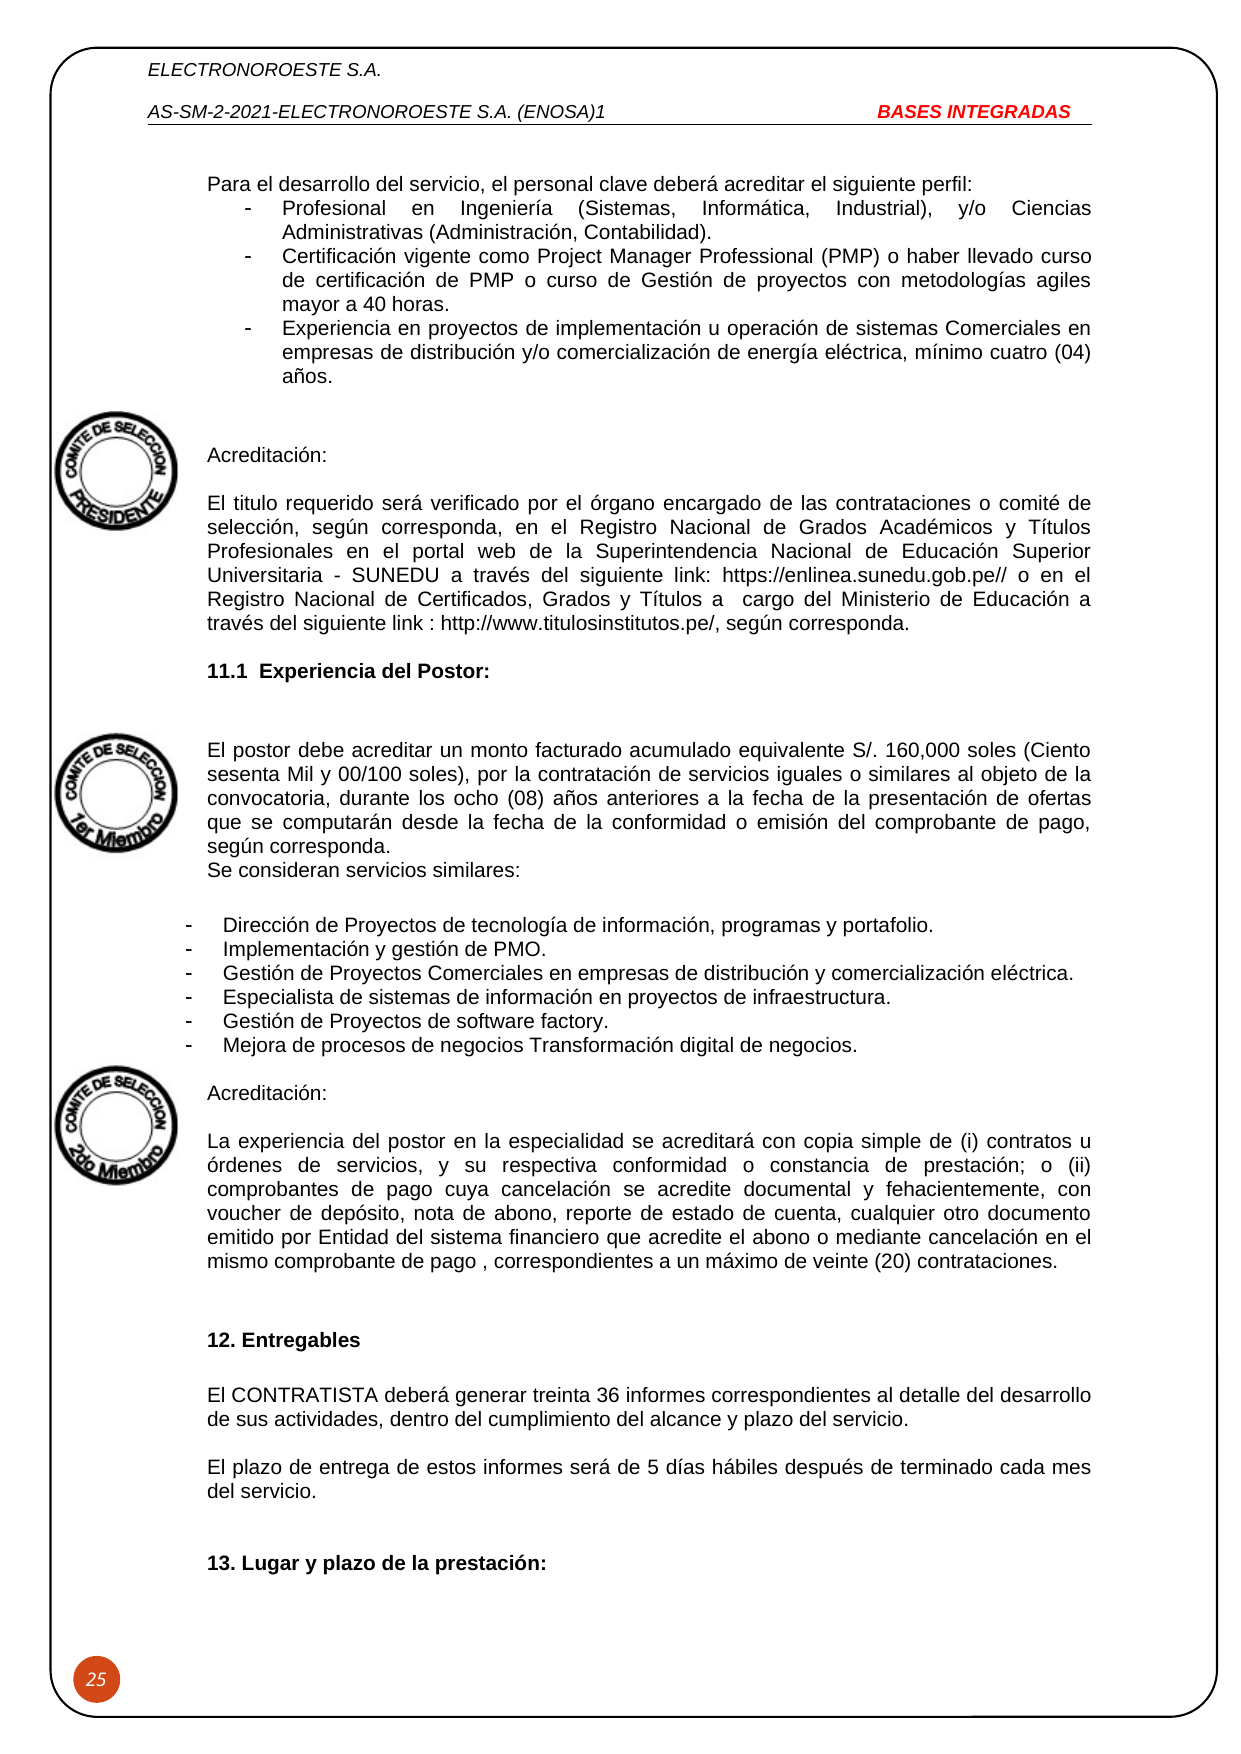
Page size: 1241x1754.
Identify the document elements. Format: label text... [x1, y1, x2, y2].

text 12. Entregables [207, 1328, 1092, 1352]
list Experiencia en proyectos de implementación u operación de sistemas Comerciales en empresas de distribución y/o comercialización de energía eléctrica, mínimo cuatro (04) años. [244, 316, 1092, 388]
list Dirección de Proyectos de tecnología de información, programas y portafolio. [185, 913, 1092, 937]
text 11.1 Experiencia del Postor: [207, 658, 1092, 682]
list Profesional en Ingeniería (Sistemas, Informática, Industrial), y/o Ciencias Administrativas (Administración, Contabilidad). [244, 196, 1092, 244]
text El titulo requerido será verificado por el órgano encargado de las contrataciones o comité de selección, según corresponda, en el Registro Nacional de Grados Académicos y Títulos Profesionales en el portal web de la Superintendencia Nacional de Educación Superior Universitaria - SUNEDU a través del siguiente link: https://enlinea.sunedu.gob.pe// o en el Registro Nacional de Certificados, Grados y Títulos a cargo del Ministerio de Educación a través del siguiente link : http://www.titulosinstitutos.pe/, según corresponda. [207, 491, 1092, 634]
picture [53, 411, 179, 1187]
list Implementación y gestión de PMO. [185, 937, 1092, 961]
text Acreditación: [207, 1081, 1092, 1105]
list Gestión de Proyectos Comerciales en empresas de distribución y comercialización eléctrica. [185, 961, 1092, 985]
text El postor debe acreditar un monto facturado acumulado equivalente S/. 160,000 soles (Ciento sesenta Mil y 00/100 soles), por la contratación de servicios iguales o similares al objeto de la convocatoria, durante los ocho (08) años anteriores a la fecha de la presentación de ofertas que se computarán desde la fecha de la conformidad o emisión del comprobante de pago, según corresponda. [207, 738, 1092, 857]
list Especialista de sistemas de información en proyectos de infraestructura. [185, 985, 1092, 1009]
text El CONTRATISTA deberá generar treinta 36 informes correspondientes al detalle del desarrollo de sus actividades, dentro del cumplimiento del alcance y plazo del servicio. [207, 1383, 1092, 1431]
list Gestión de Proyectos de software factory. [185, 1009, 1092, 1033]
text Se consideran servicios similares: [207, 857, 1092, 881]
text El plazo de entrega de estos informes será de 5 días hábiles después de terminado cada mes del servicio. [207, 1455, 1092, 1503]
list Mejora de procesos de negocios Transformación digital de negocios. [185, 1033, 1092, 1057]
text Acreditación: [207, 443, 1092, 467]
text 13. Lugar y plazo de la prestación: [207, 1551, 1092, 1575]
text Para el desarrollo del servicio, el personal clave deberá acreditar el siguiente perfil: [207, 172, 1092, 196]
text La experiencia del postor en la especialidad se acreditará con copia simple de (i) contratos u órdenes de servicios, y su respectiva conformidad o constancia de prestación; o (ii) comprobantes de pago cuya cancelación se acredite documental y fehacientemente, con voucher de depósito, nota de abono, reporte de estado de cuenta, cualquier otro documento emitido por Entidad del sistema financiero que acredite el abono o mediante cancelación en el mismo comprobante de pago , correspondientes a un máximo de veinte (20) contrataciones. [207, 1129, 1092, 1273]
list Certificación vigente como Project Manager Professional (PMP) o haber llevado curso de certificación de PMP o curso de Gestión de proyectos con metodologías agiles mayor a 40 horas. [244, 244, 1092, 316]
